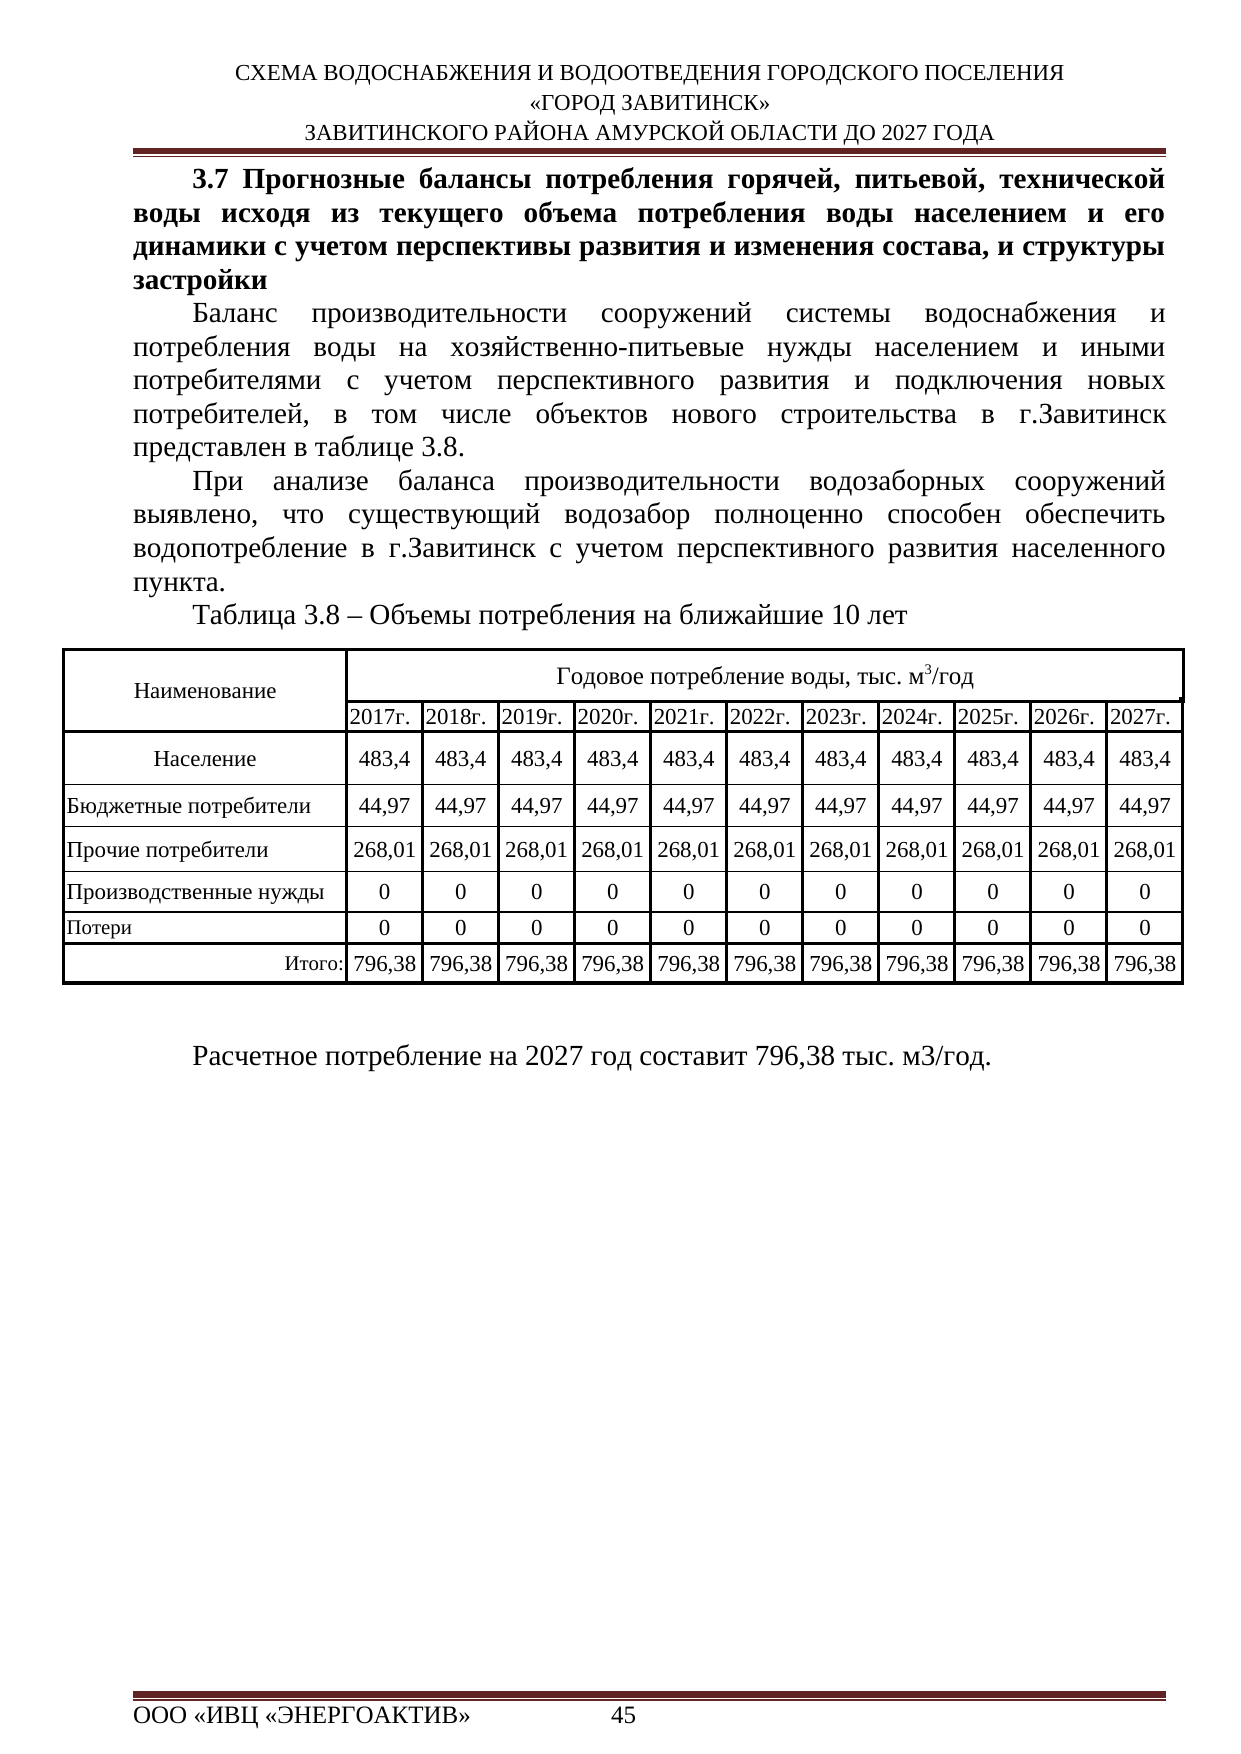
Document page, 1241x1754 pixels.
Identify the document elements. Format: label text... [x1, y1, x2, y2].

text Баланс производительности сооружений системы водоснабжения и потребления воды на хозяйственно-питьевые нужды населением и иными потребителями с учетом перспективного развития и подключения новых потребителей, в том числе объектов нового строительства в г.Завитинск представлен в таблице 3.8. [133, 295, 1166, 463]
table_cell 268,01 [956, 827, 1029, 871]
table_cell 0 [728, 913, 801, 942]
table_cell 483,4 [728, 733, 801, 784]
table_header Наименование [65, 651, 345, 729]
table_cell 0 [424, 913, 497, 942]
table_cell 483,4 [956, 733, 1029, 784]
table_cell Итого: [65, 945, 345, 981]
table_cell Производственные нужды [65, 872, 345, 911]
table_cell 483,4 [348, 733, 421, 784]
table_cell 0 [880, 872, 953, 911]
table_cell 0 [424, 872, 497, 911]
table_cell Бюджетные потребители [65, 785, 345, 826]
table_cell 268,01 [500, 827, 573, 871]
table_cell 2019г. [500, 703, 573, 729]
table_cell 0 [956, 872, 1029, 911]
table_cell 0 [728, 872, 801, 911]
table_cell 44,97 [956, 785, 1029, 826]
text Таблица 3.8 – Объемы потребления на ближайшие 10 лет [133, 597, 1166, 631]
table_cell 796,38 [348, 945, 421, 981]
table_cell 2020г. [576, 703, 649, 729]
table_cell 483,4 [804, 733, 877, 784]
table_cell 2023г. [804, 703, 877, 729]
table_cell 796,38 [576, 945, 649, 981]
table_cell 0 [1032, 913, 1105, 942]
table_cell 796,38 [956, 945, 1029, 981]
table_cell 796,38 [424, 945, 497, 981]
table_cell 0 [348, 913, 421, 942]
table_cell 0 [956, 913, 1029, 942]
table_cell 796,38 [804, 945, 877, 981]
table_cell 2017г. [348, 703, 421, 729]
table_cell 44,97 [576, 785, 649, 826]
table_cell 268,01 [1108, 827, 1181, 871]
table_cell 2022г. [728, 703, 801, 729]
table_cell 0 [1108, 872, 1181, 911]
table_cell 44,97 [804, 785, 877, 826]
table_cell 2024г. [880, 703, 953, 729]
table_cell 2021г. [652, 703, 725, 729]
table_cell 0 [576, 913, 649, 942]
table_cell 0 [1108, 913, 1181, 942]
table_cell 0 [880, 913, 953, 942]
table_cell 2026г. [1032, 703, 1105, 729]
table_cell 268,01 [424, 827, 497, 871]
table_cell 44,97 [652, 785, 725, 826]
subtitle 3.7 Прогнозные балансы потребления горячей, питьевой, технической воды исходя из текущего объема потребления воды населением и его динамики с учетом перспективы развития и изменения состава, и структуры застройки [133, 161, 1166, 295]
table_cell 0 [576, 872, 649, 911]
table_cell 483,4 [500, 733, 573, 784]
table_cell 0 [652, 872, 725, 911]
table_cell 0 [500, 913, 573, 942]
table_cell 44,97 [424, 785, 497, 826]
table_cell Потери [65, 913, 345, 942]
table_cell 44,97 [880, 785, 953, 826]
table_cell 44,97 [728, 785, 801, 826]
table_cell 0 [804, 872, 877, 911]
table_cell Прочие потребители [65, 827, 345, 871]
table_cell 796,38 [652, 945, 725, 981]
table_cell 268,01 [880, 827, 953, 871]
table_cell 796,38 [1032, 945, 1105, 981]
table_cell 2018г. [424, 703, 497, 729]
text Расчетное потребление на 2027 год составит 796,38 тыс. м3/год. [133, 1038, 1166, 1071]
table_cell 796,38 [500, 945, 573, 981]
table_cell 483,4 [880, 733, 953, 784]
table_cell 268,01 [728, 827, 801, 871]
table_cell 2025г. [956, 703, 1029, 729]
table_cell 44,97 [348, 785, 421, 826]
table_cell 0 [500, 872, 573, 911]
table_cell 483,4 [576, 733, 649, 784]
text При анализе баланса производительности водозаборных сооружений выявлено, что существующий водозабор полноценно способен обеспечить водопотребление в г.Завитинск с учетом перспективного развития населенного пункта. [133, 463, 1166, 597]
table_cell 2027г. [1108, 703, 1181, 729]
table_cell 268,01 [1032, 827, 1105, 871]
table_cell 483,4 [652, 733, 725, 784]
table_cell 796,38 [728, 945, 801, 981]
table_cell 796,38 [880, 945, 953, 981]
table_cell 44,97 [1032, 785, 1105, 826]
table_cell 483,4 [1032, 733, 1105, 784]
table_cell 796,38 [1108, 945, 1181, 981]
table_cell 0 [1032, 872, 1105, 911]
table_cell 0 [348, 872, 421, 911]
table_cell 0 [804, 913, 877, 942]
table_cell 44,97 [1108, 785, 1181, 826]
table_header Годовое потребление воды, тыс. м3/год [348, 651, 1182, 700]
table_cell 268,01 [348, 827, 421, 871]
table_cell 268,01 [804, 827, 877, 871]
table_cell 483,4 [424, 733, 497, 784]
table_cell 268,01 [576, 827, 649, 871]
table_cell 483,4 [1108, 733, 1181, 784]
table_cell Население [65, 733, 345, 784]
table_cell 0 [652, 913, 725, 942]
table_cell 268,01 [652, 827, 725, 871]
table_cell 44,97 [500, 785, 573, 826]
